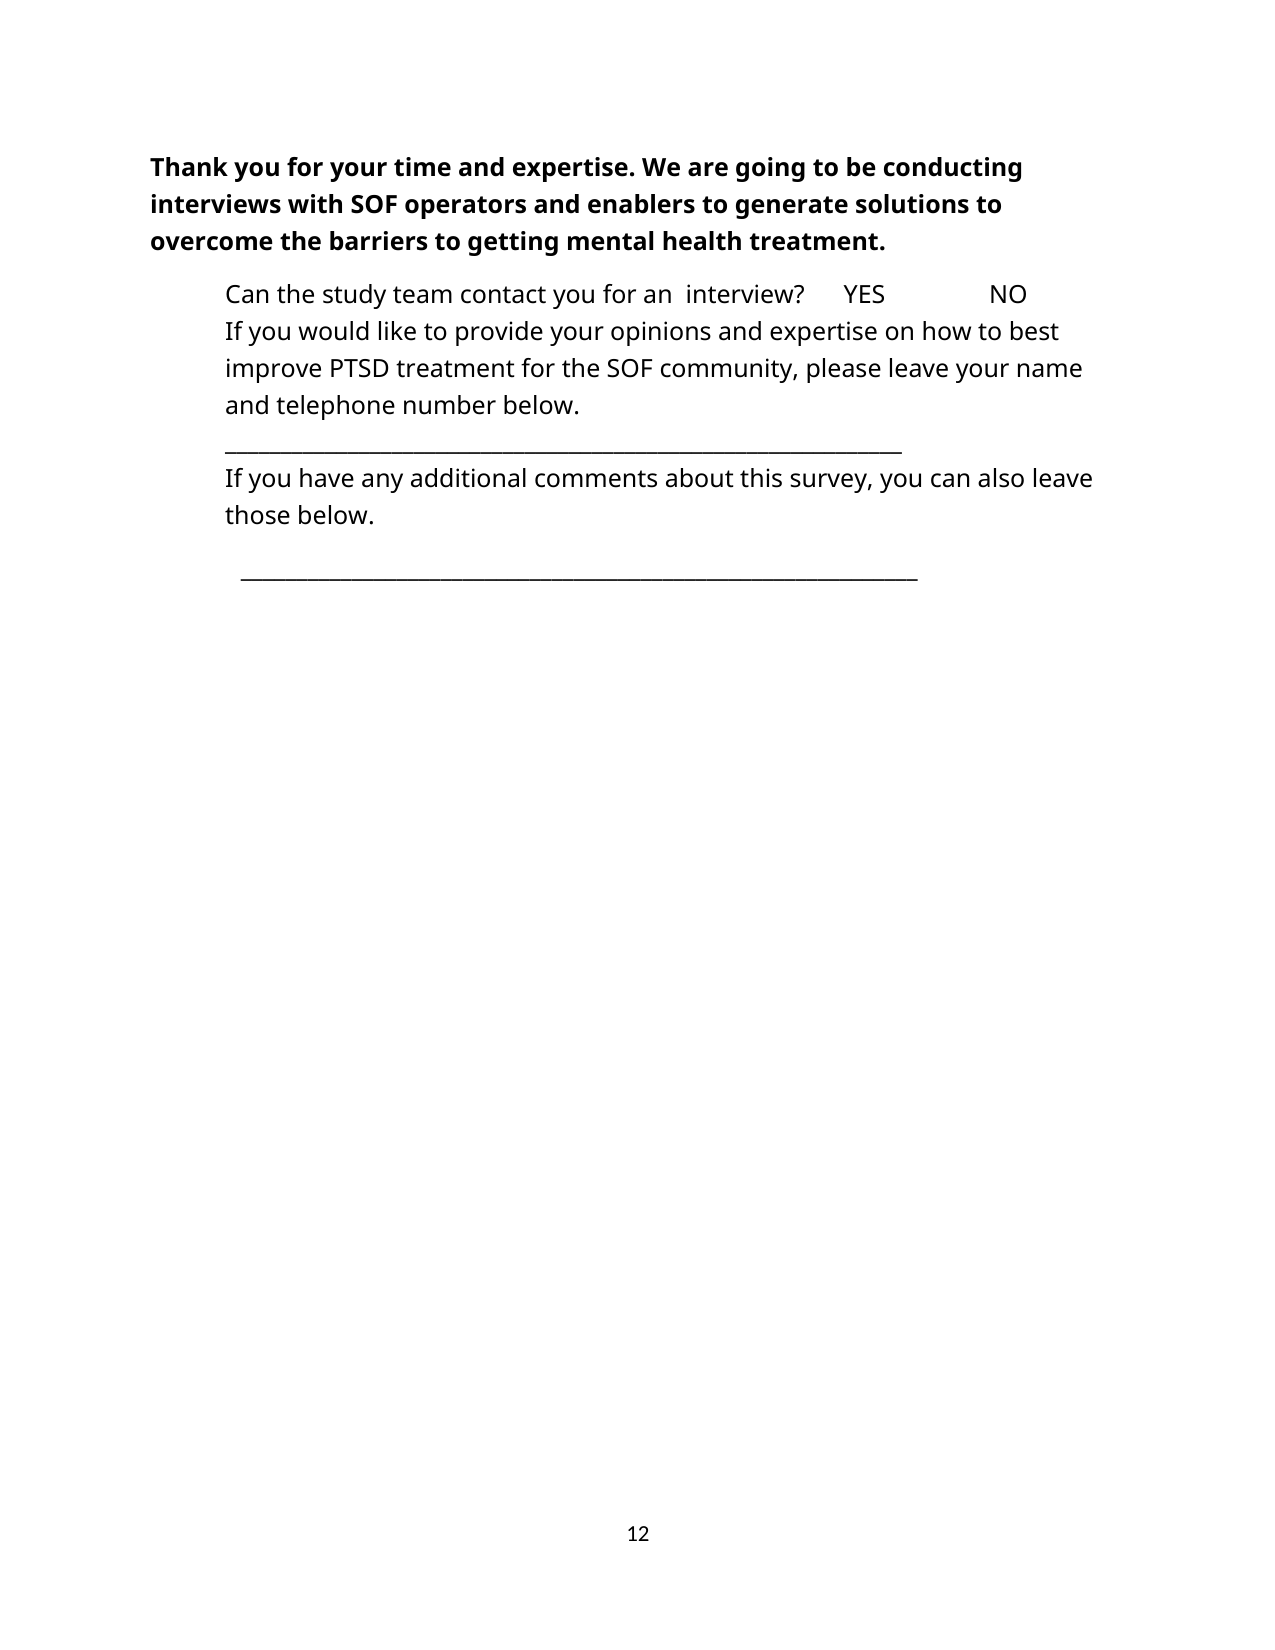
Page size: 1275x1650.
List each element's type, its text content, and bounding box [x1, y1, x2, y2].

text _____________________________________________________________ [150, 551, 1125, 585]
text Thank you for your time and expertise. We are going to be conducting interviews with SOF operators and enablers to generate solutions to overcome the barriers to getting mental health treatment. [150, 150, 1125, 258]
list If you would like to provide your opinions and expertise on how to best improve PTSD treatment for the SOF community, please leave your name and telephone number below. _____________________________________________________________ [225, 314, 1125, 458]
list If you have any additional comments about this survey, you can also leave those below. [225, 461, 1125, 532]
list Can the study team contact you for an interview? YES NO [225, 277, 1125, 311]
